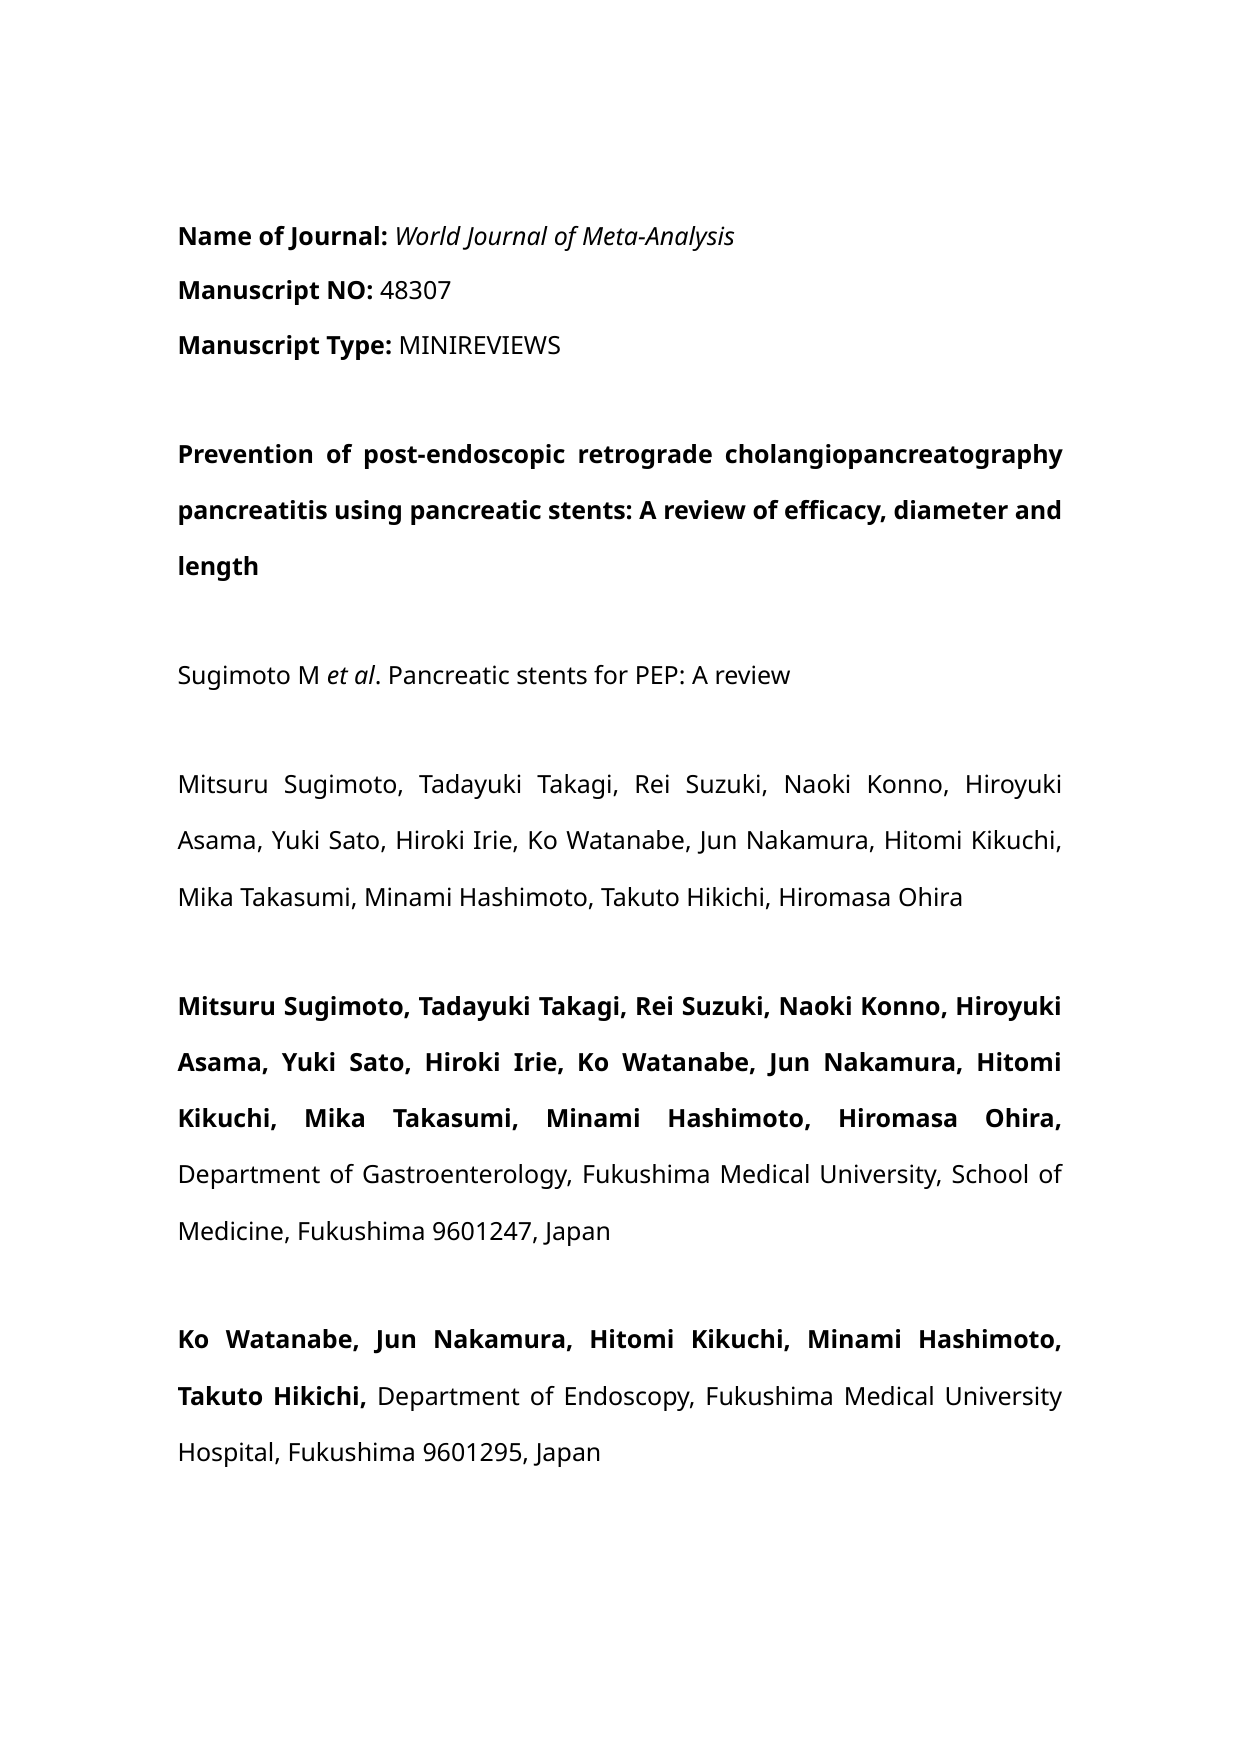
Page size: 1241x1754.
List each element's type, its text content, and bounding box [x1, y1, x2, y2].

text Manuscript NO: 48307 [177, 271, 1049, 309]
text Prevention of post-endoscopic retrograde cholangiopancreatography pancreatitis using pancreatic stents: A review of efficacy, diameter and length [177, 435, 1063, 585]
text Name of Journal: World Journal of Meta-Analysis [177, 217, 1063, 254]
text Manuscript Type: MINIREVIEWS [177, 326, 1063, 363]
text Sugimoto M et al. Pancreatic stents for PEP: A review [177, 656, 1063, 694]
text Mitsuru Sugimoto, Tadayuki Takagi, Rei Suzuki, Naoki Konno, Hiroyuki Asama, Yuki Sato, Hiroki Irie, Ko Watanabe, Jun Nakamura, Hitomi Kikuchi, Mika Takasumi, Minami Hashimoto, Takuto Hikichi, Hiromasa Ohira [177, 765, 1063, 915]
text Mitsuru Sugimoto, Tadayuki Takagi, Rei Suzuki, Naoki Konno, Hiroyuki Asama, Yuki Sato, Hiroki Irie, Ko Watanabe, Jun Nakamura, Hitomi Kikuchi, Mika Takasumi, Minami Hashimoto, Hiromasa Ohira, Department of Gastroenterology, Fukushima Medical University, School of Medicine, Fukushima 9601247, Japan [177, 987, 1063, 1249]
text Ko Watanabe, Jun Nakamura, Hitomi Kikuchi, Minami Hashimoto, Takuto Hikichi, Department of Endoscopy, Fukushima Medical University Hospital, Fukushima 9601295, Japan [177, 1321, 1063, 1471]
